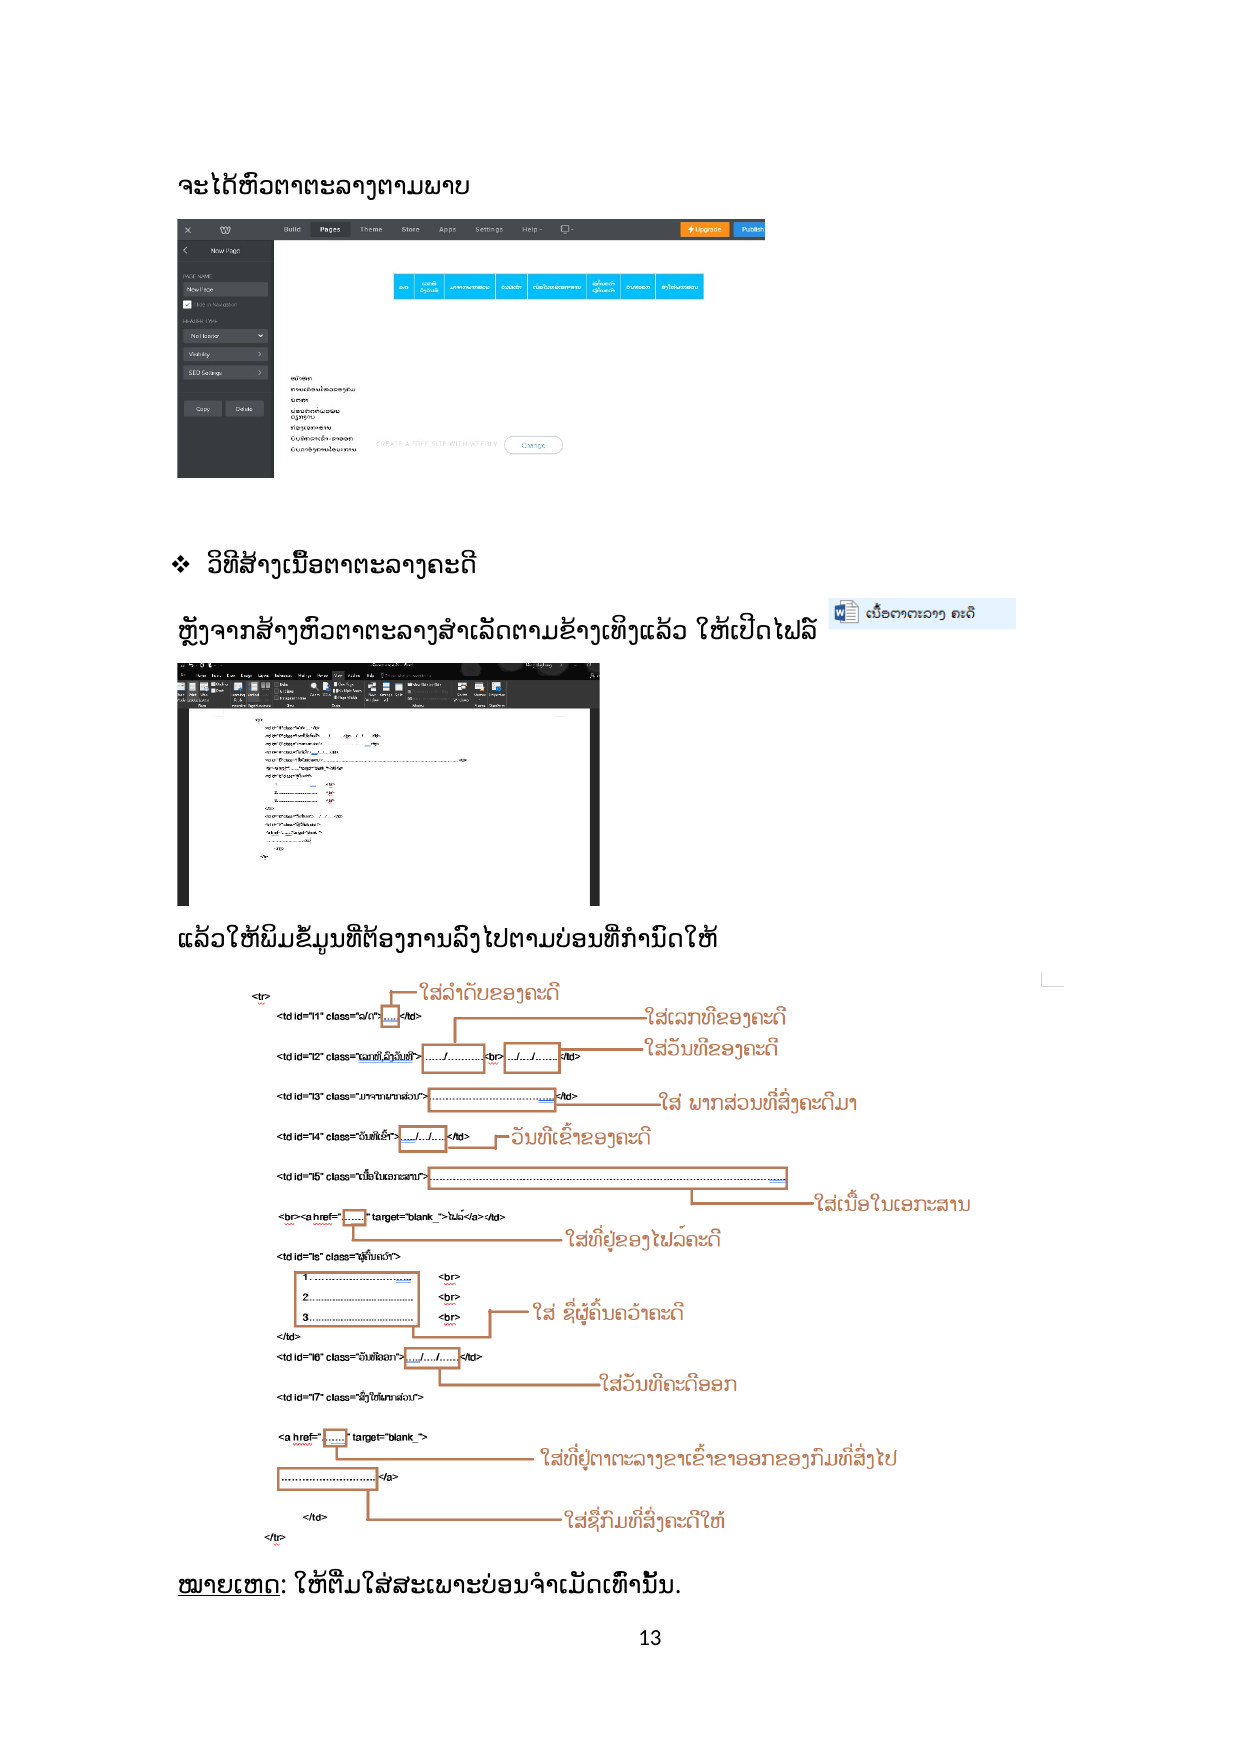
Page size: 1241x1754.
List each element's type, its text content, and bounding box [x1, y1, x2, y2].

picture [177, 219, 765, 478]
list ວິທີສ້າງເນື້ອຕາຕະລາງຄະດີ [169, 550, 1122, 579]
text ຈະໄດ້ຫົວຕາຕະລາງຕາມພາບ [177, 172, 1122, 201]
text ໝາຍເຫດ: ໃຫ້ຕື່ມໃສ່ສະເພາະບ່ອນຈຳເມັດເທົ່ານັ້ນ. [177, 1566, 1122, 1600]
picture [177, 972, 1123, 1548]
picture [177, 663, 600, 906]
text ຫຼັງຈາກສ້າງຫົວຕາຕະລາງສຳເລັດຕາມຂ້າງເທິງແລ້ວ ໃຫ້ເປີດໄຟລ໌ [177, 598, 1122, 645]
text ແລ້ວໃຫ້ພິມຂໍ້ມູນທີ່ຕ້ອງການລົງໄປຕາມບ່ອນທີ່ກຳນົດໃຫ້ [177, 924, 1122, 953]
